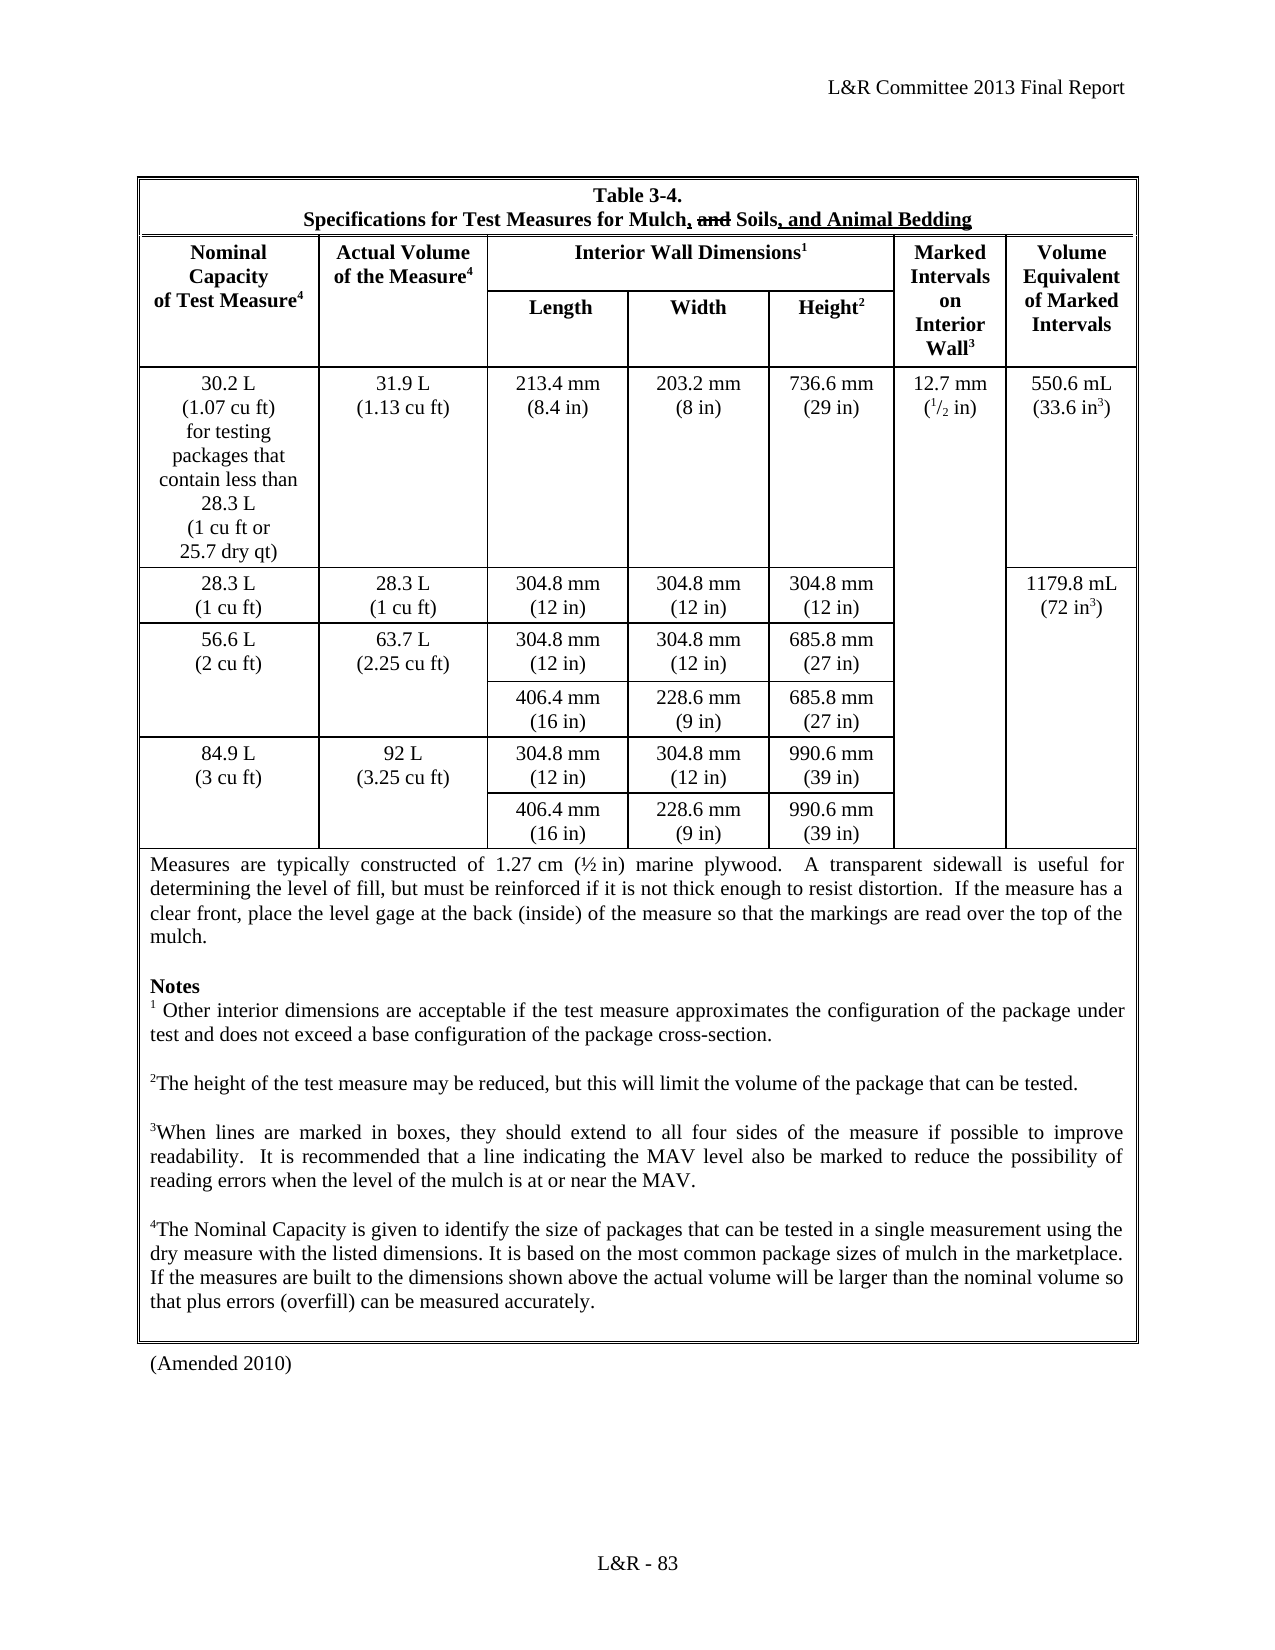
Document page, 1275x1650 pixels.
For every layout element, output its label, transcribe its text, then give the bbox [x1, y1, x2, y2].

table_cell Nominal Capacity of Test Measure4 [140, 234, 318, 366]
table_cell Actual Volume of the Measure4 [320, 237, 487, 366]
table_cell 28.3 L (1 cu ft) [140, 568, 318, 622]
table_cell 63.7 L (2.25 cu ft) [320, 624, 487, 736]
table_cell 304.8 mm (12 in) [488, 738, 627, 792]
table_cell 304.8 mm (12 in) [488, 624, 627, 681]
table_cell Measures are typically constructed of 1.27 cm (½ in) marine plywood. A transparent sidewall is useful for determining the level of fill, but must be reinforced if it is not thick enough to resist distortion. If the measure has a clear front, place the level gage at the back (inside) of the measure so that the markings are read over the top of the mulch. Notes 1 Other interior dimensions are acceptable if the test measure approximates the configuration of the package under test and does not exceed a base configuration of the package cross-section. 2The height of the test measure may be reduced, but this will limit the volume of the package that can be tested. 3When lines are marked in boxes, they should extend to all four sides of the measure if possible to improve readability. It is recommended that a line indicating the MAV level also be marked to reduce the possibility of reading errors when the level of the mulch is at or near the MAV. 4The Nominal Capacity is given to identify the size of packages that can be tested in a single measurement using the dry measure with the listed dimensions. It is based on the most common package sizes of mulch in the marketplace. If the measures are built to the dimensions shown above the actual volume will be larger than the nominal volume so that plus errors (overfill) can be measured accurately. [140, 849, 1136, 1341]
table_cell 736.6 mm (29 in) [770, 368, 893, 566]
table_cell 30.2 L (1.07 cu ft) for testing packages that contain less than 28.3 L (1 cu ft or 25.7 dry qt) [140, 368, 318, 566]
table_cell 203.2 mm (8 in) [629, 368, 768, 566]
table_cell 990.6 mm (39 in) [770, 794, 893, 848]
table_cell 406.4 mm (16 in) [488, 682, 627, 736]
table_cell 990.6 mm (39 in) [770, 738, 893, 792]
table_cell 1179.8 mL (72 in3) [1007, 568, 1136, 848]
table_cell 31.9 L (1.13 cu ft) [320, 368, 487, 566]
table_cell 304.8 mm (12 in) [629, 738, 768, 792]
table_cell 228.6 mm (9 in) [629, 794, 768, 848]
table_cell Volume Equivalent of Marked Intervals [1007, 234, 1136, 366]
table_cell Length [488, 292, 627, 366]
table_cell Height2 [770, 292, 893, 366]
table_cell 685.8 mm (27 in) [770, 624, 893, 681]
table_cell Marked Intervals on Interior Wall3 [895, 237, 1005, 366]
table_cell 228.6 mm (9 in) [629, 682, 768, 736]
table_cell 213.4 mm (8.4 in) [488, 368, 627, 566]
table_cell 406.4 mm (16 in) [488, 794, 627, 848]
table_cell 304.8 mm (12 in) [629, 624, 768, 681]
table_header Table 3-4. Specifications for Test Measures for Mulch, and Soils, and Animal Bedding [140, 180, 1136, 234]
table_cell 685.8 mm (27 in) [770, 682, 893, 736]
table_cell 304.8 mm (12 in) [488, 568, 627, 622]
table_cell Interior Wall Dimensions1 [488, 237, 893, 290]
table_cell 304.8 mm (12 in) [770, 568, 893, 622]
table_cell 12.7 mm (1/2 in) [895, 368, 1005, 848]
table_cell Width [629, 292, 768, 366]
table_cell 84.9 L (3 cu ft) [140, 738, 318, 848]
table_cell 550.6 mL (33.6 in3) [1007, 368, 1136, 566]
table_cell 92 L (3.25 cu ft) [320, 738, 487, 848]
table_cell 304.8 mm (12 in) [629, 568, 768, 622]
table_cell 56.6 L (2 cu ft) [140, 624, 318, 736]
table_cell 28.3 L (1 cu ft) [320, 568, 487, 622]
text (Amended 2010) [150, 1351, 1125, 1375]
